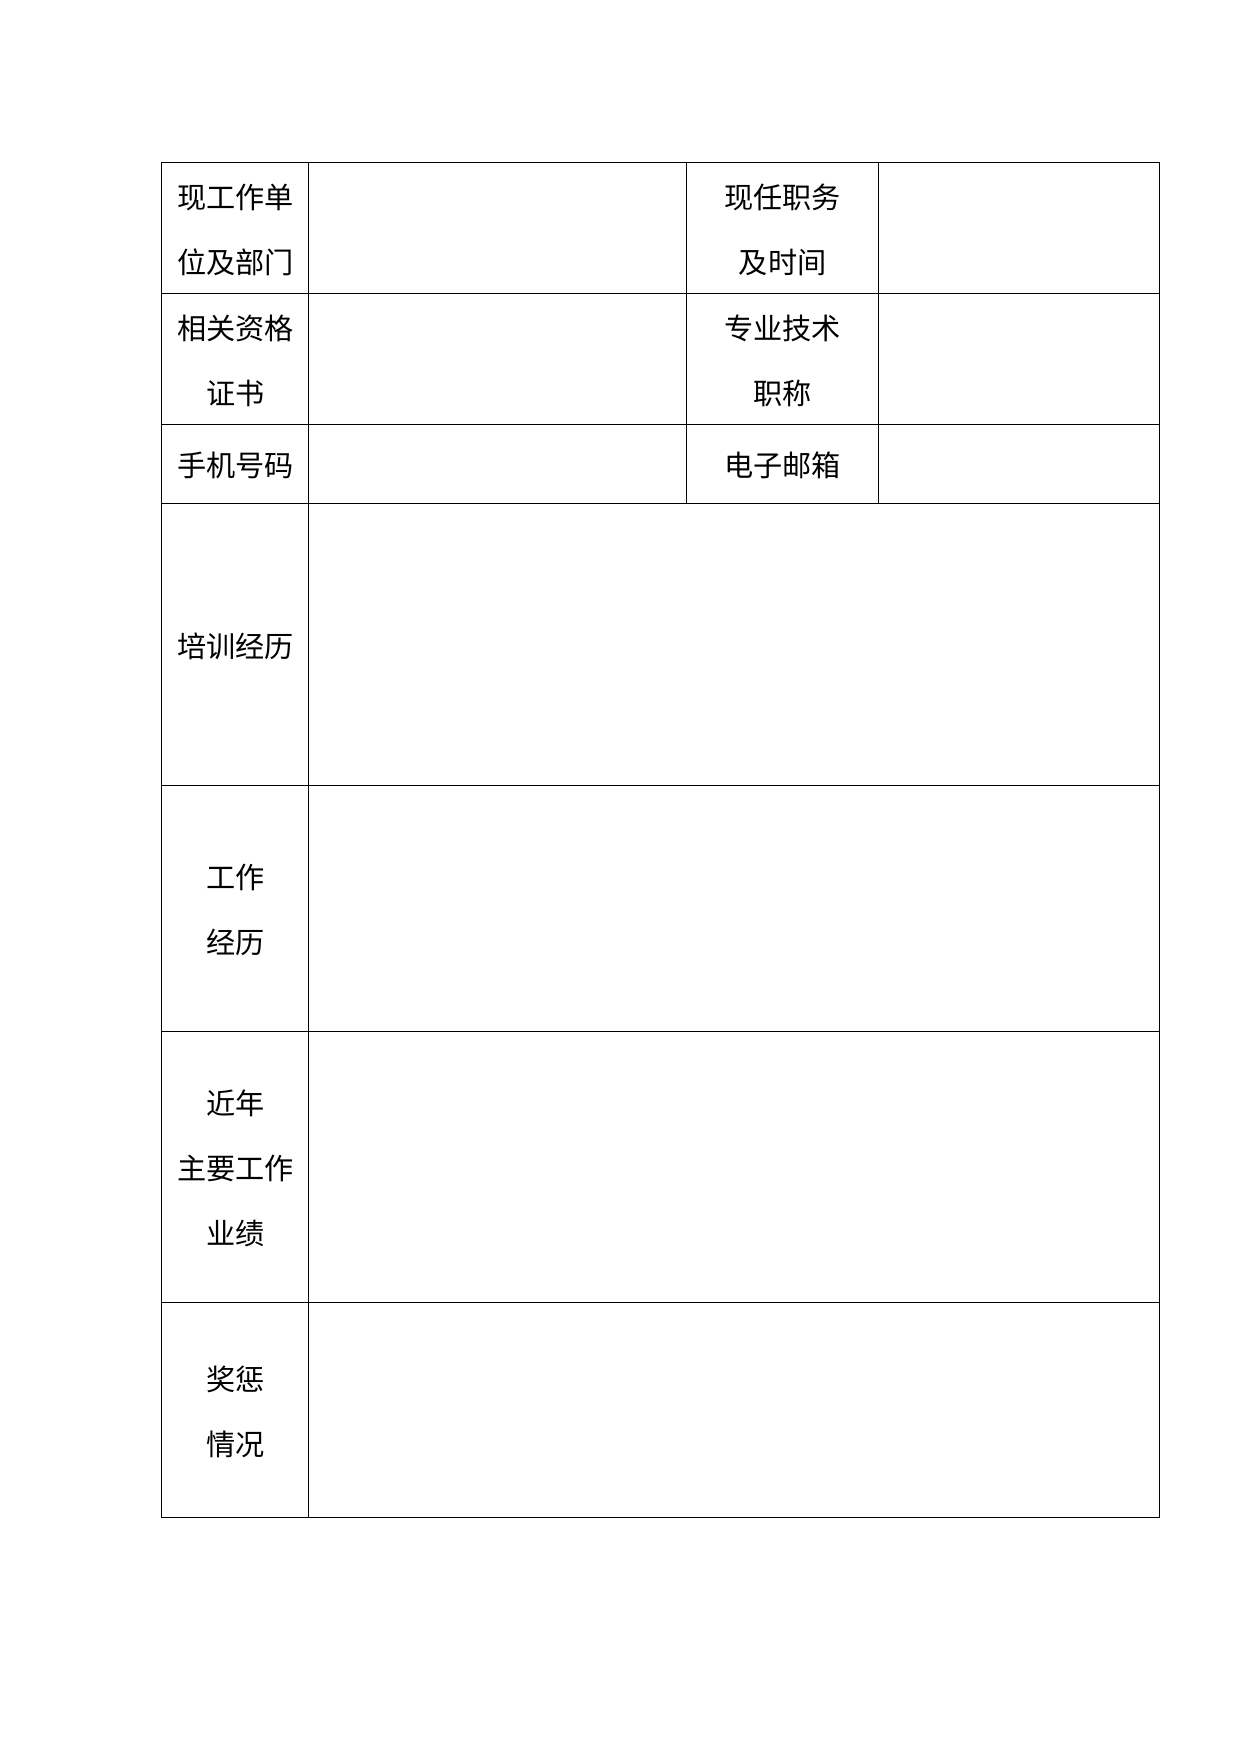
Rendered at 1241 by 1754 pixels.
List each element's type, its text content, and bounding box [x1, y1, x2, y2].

table_cell 专业技术 职称 [687, 294, 878, 424]
table_cell 手机号码 [162, 425, 308, 503]
table_cell 现工作单位及部门 [162, 163, 308, 293]
table_cell 工作 经历 [162, 786, 308, 1031]
table_cell 电子邮箱 [687, 425, 878, 503]
table_cell [309, 163, 686, 293]
table_cell 奖惩 情况 [162, 1303, 308, 1517]
table_cell [879, 425, 1159, 503]
table_cell 培训经历 [162, 504, 308, 784]
table_cell [309, 1303, 1159, 1517]
table_cell [309, 786, 1159, 1031]
table_cell [309, 294, 686, 424]
table_cell [309, 425, 686, 503]
table_cell [309, 1032, 1159, 1302]
table_cell [309, 504, 1159, 784]
table_cell 相关资格 证书 [162, 294, 308, 424]
table_cell 现任职务 及时间 [687, 163, 878, 293]
table_cell [879, 163, 1159, 293]
table_cell [879, 294, 1159, 424]
table_cell 近年 主要工作 业绩 [162, 1032, 308, 1302]
